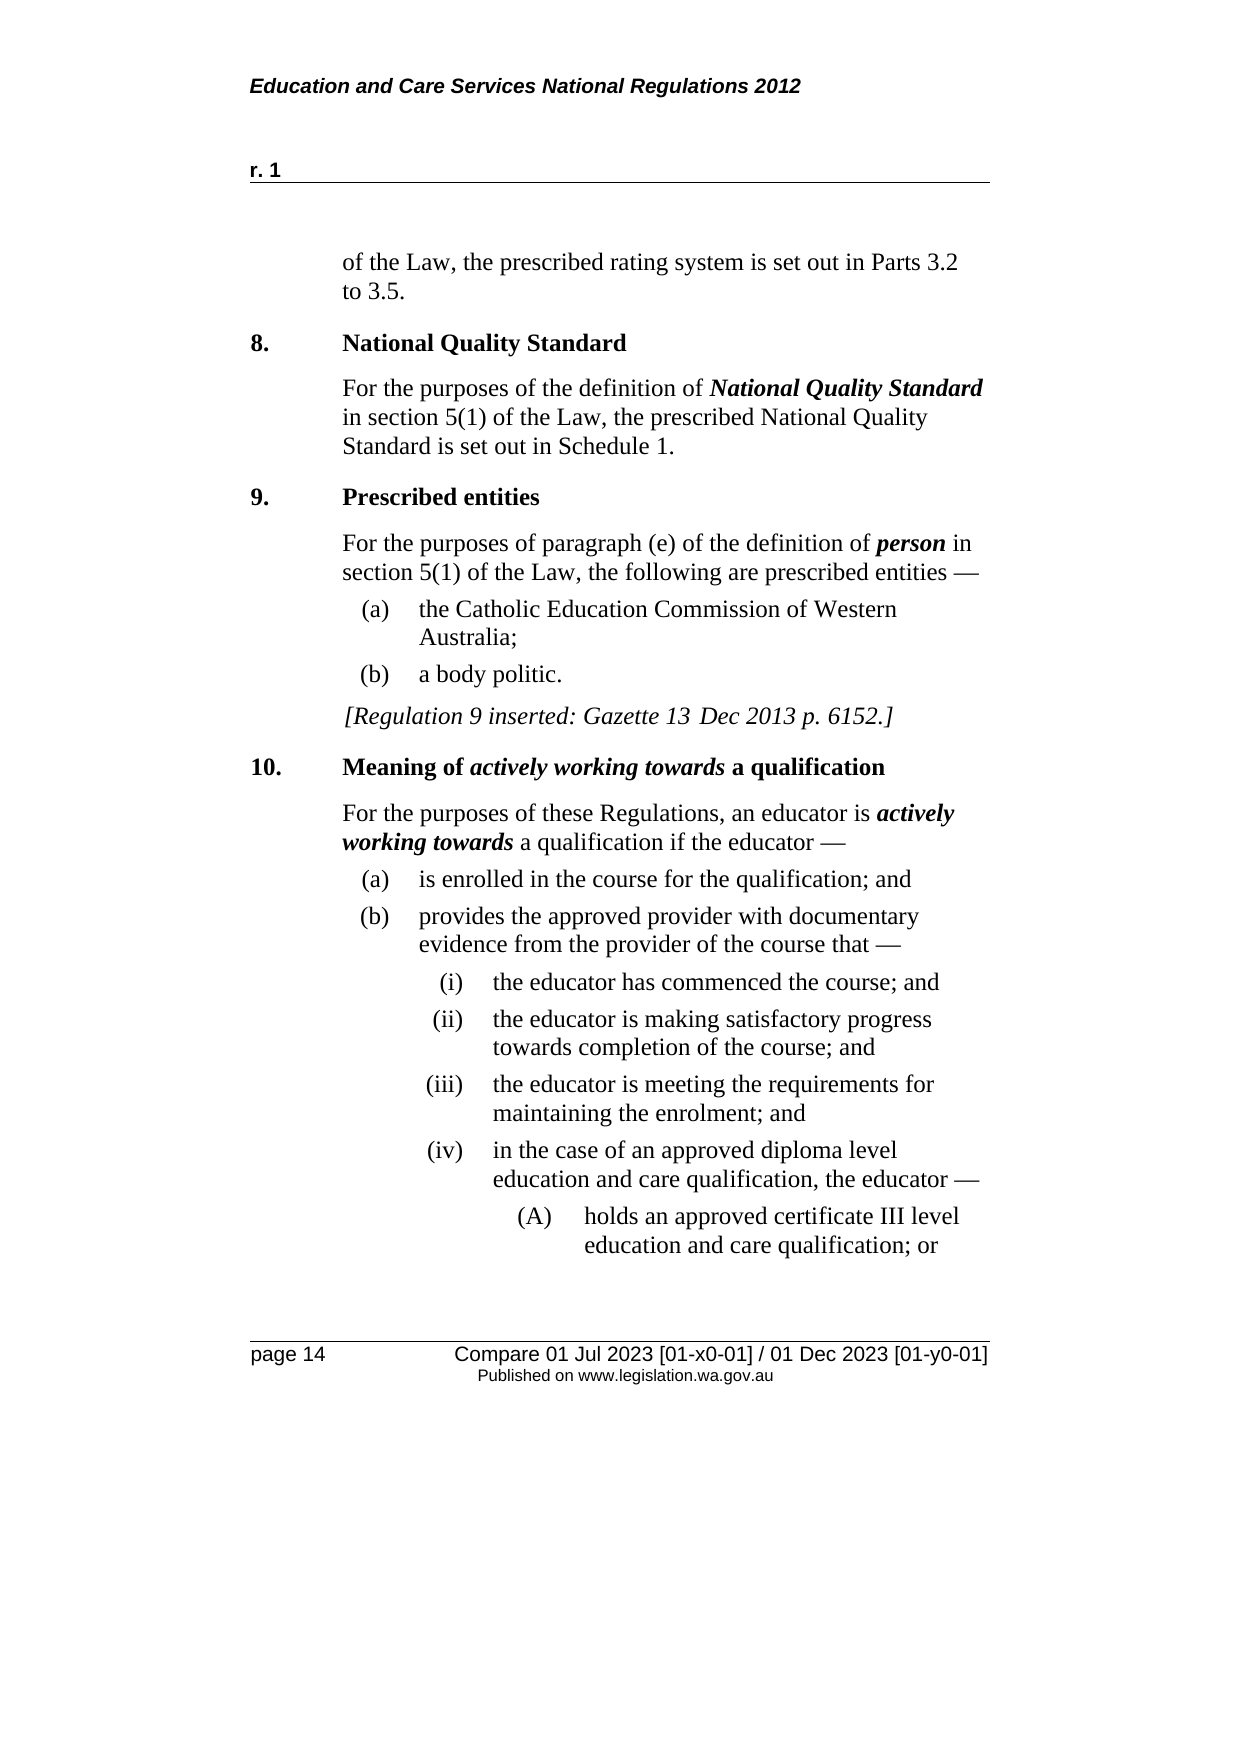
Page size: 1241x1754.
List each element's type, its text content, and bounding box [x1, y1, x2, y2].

text (a) is enrolled in the course for the qualification; and [250, 864, 990, 892]
subtitle 9. Prescribed entities [250, 482, 990, 511]
text (b) a body politic. [250, 659, 990, 688]
text (A) holds an approved certificate III level education and care qualification; or [250, 1201, 990, 1259]
text For the purposes of the definition of National Quality Standard in section 5(1) of the Law, the prescribed National Quality Standard is set out in Schedule 1. [250, 373, 990, 459]
text For the purposes of paragraph (e) of the definition of person in section 5(1) of the Law, the following are prescribed entities — [250, 528, 990, 585]
text [Regulation 9 inserted: Gazette 13 Dec 2013 p. 6152.] [250, 701, 990, 729]
text (ii) the educator is making satisfactory progress towards completion of the course; and [250, 1004, 990, 1061]
text (b) provides the approved provider with documentary evidence from the provider of the course that — [250, 901, 990, 958]
subtitle 10. Meaning of actively working towards a qualification [250, 752, 990, 781]
text For the purposes of these Regulations, an educator is actively working towards a qualification if the educator — [250, 798, 990, 855]
text (iv) in the case of an approved diploma level education and care qualification, the educator — [250, 1135, 990, 1193]
text (a) the Catholic Education Commission of Western Australia; [250, 594, 990, 651]
text (iii) the educator is meeting the requirements for maintaining the enrolment; and [250, 1069, 990, 1127]
text (i) the educator has commenced the course; and [250, 967, 990, 995]
subtitle 8. National Quality Standard [250, 328, 990, 357]
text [250, 247, 990, 305]
